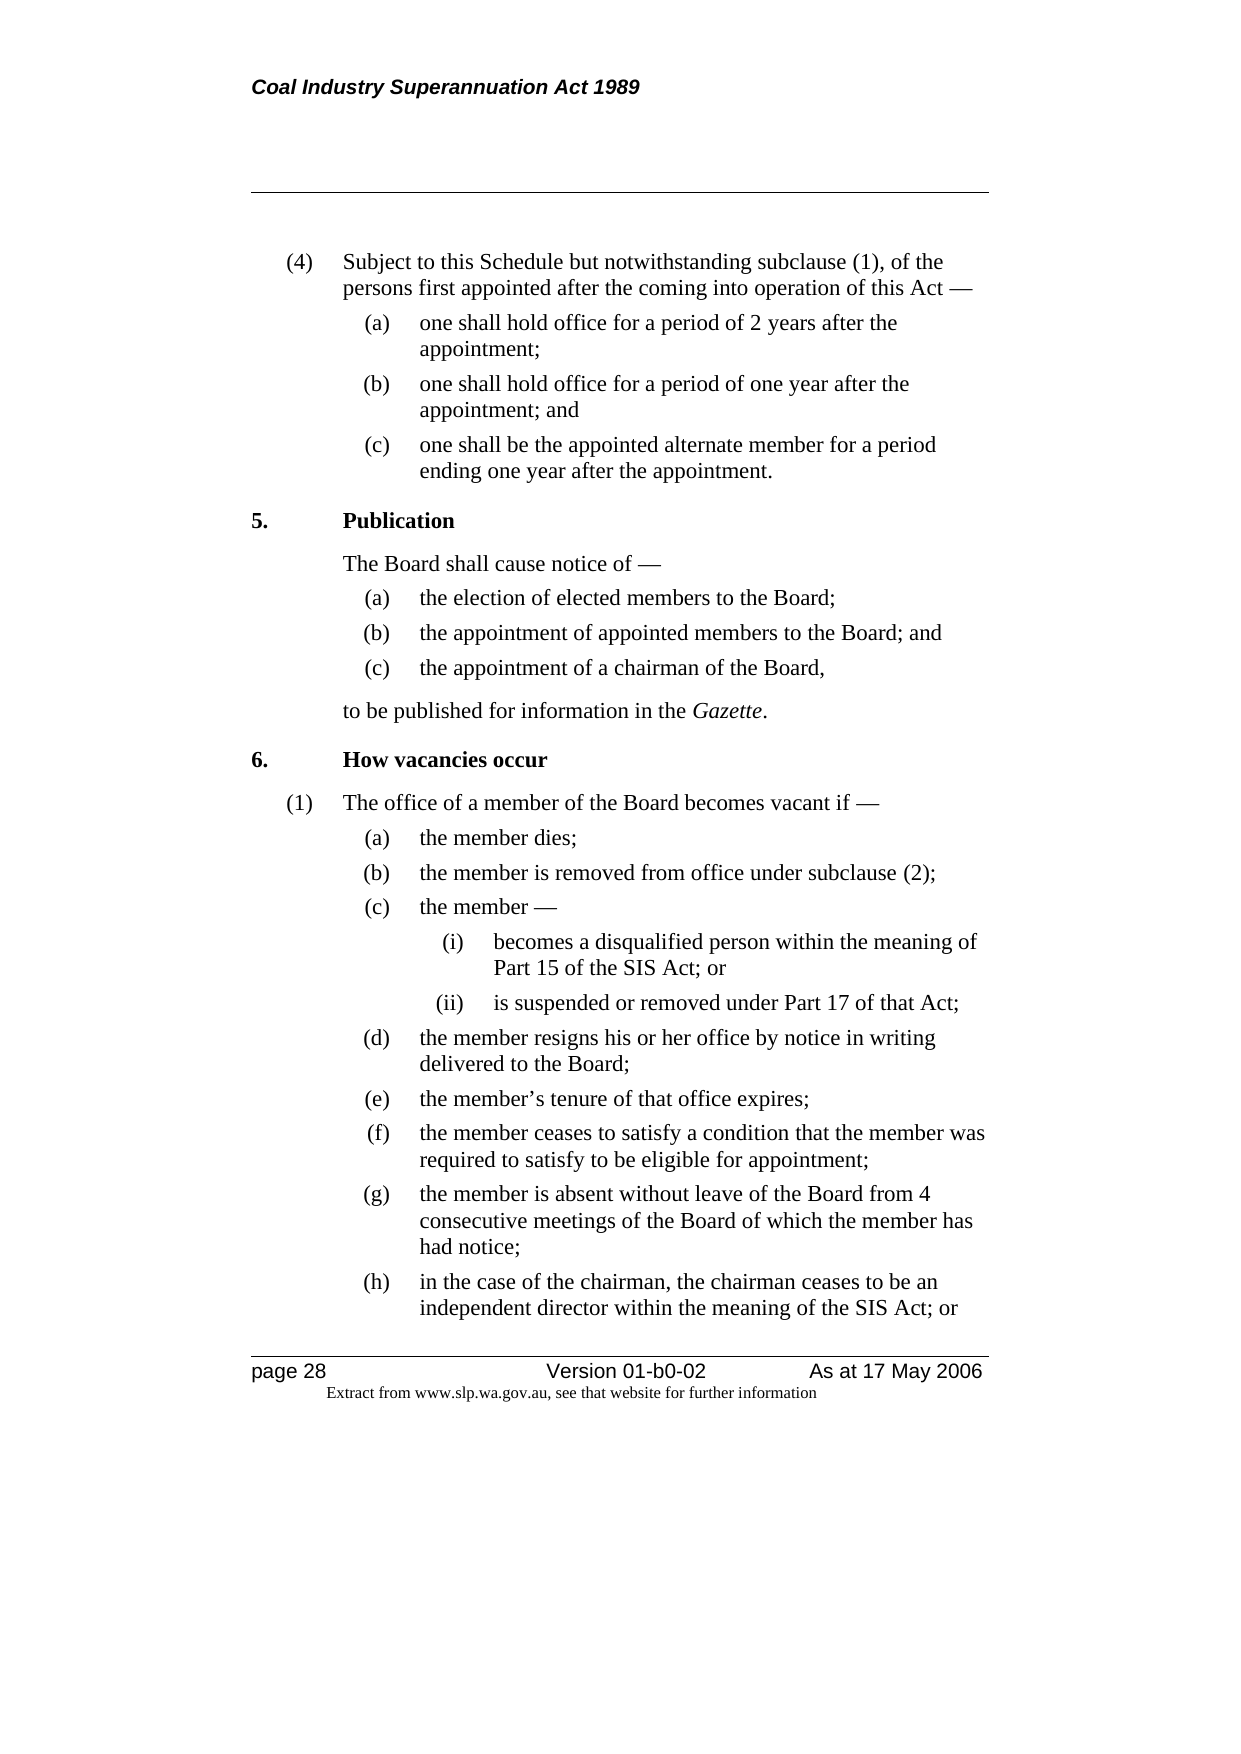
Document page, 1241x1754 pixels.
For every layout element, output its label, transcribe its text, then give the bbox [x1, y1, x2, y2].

text (b) one shall hold office for a period of one year after the appointment; and [251, 370, 989, 423]
text (d) the member resigns his or her office by notice in writing delivered to the Board; [251, 1024, 989, 1076]
text (b) the member is removed from office under subclause (2); [251, 858, 989, 885]
text (c) the member — [251, 893, 989, 919]
text (g) the member is absent without leave of the Board from 4 consecutive meetings of the Board of which the member has had notice; [251, 1180, 989, 1259]
text (b) the appointment of appointed members to the Board; and [251, 619, 989, 646]
text (1) The office of a member of the Board becomes vacant if — [251, 789, 989, 816]
text to be published for information in the Gazette. [251, 697, 989, 723]
subtitle 5. Publication [251, 507, 989, 533]
text (4) Subject to this Schedule but notwithstanding subclause (1), of the persons first appointed after the coming into operation of this Act — [251, 248, 989, 301]
text (ii) is suspended or removed under Part 17 of that Act; [251, 989, 989, 1015]
text (c) one shall be the appointed alternate member for a period ending one year after the appointment. [251, 431, 989, 484]
text (a) the election of elected members to the Board; [251, 584, 989, 611]
text (e) the member’s tenure of that office expires; [251, 1085, 989, 1111]
text (a) the member dies; [251, 824, 989, 850]
text (i) becomes a disqualified person within the meaning of Part 15 of the SIS Act; or [251, 928, 989, 981]
text The Board shall cause notice of — [251, 550, 989, 576]
text (c) the appointment of a chairman of the Board, [251, 654, 989, 680]
text (f) the member ceases to satisfy a condition that the member was required to satisfy to be eligible for appointment; [251, 1119, 989, 1172]
text (a) one shall hold office for a period of 2 years after the appointment; [251, 309, 989, 362]
text (h) in the case of the chairman, the chairman ceases to be an independent director within the meaning of the SIS Act; or [251, 1268, 989, 1321]
subtitle 6. How vacancies occur [251, 746, 989, 772]
